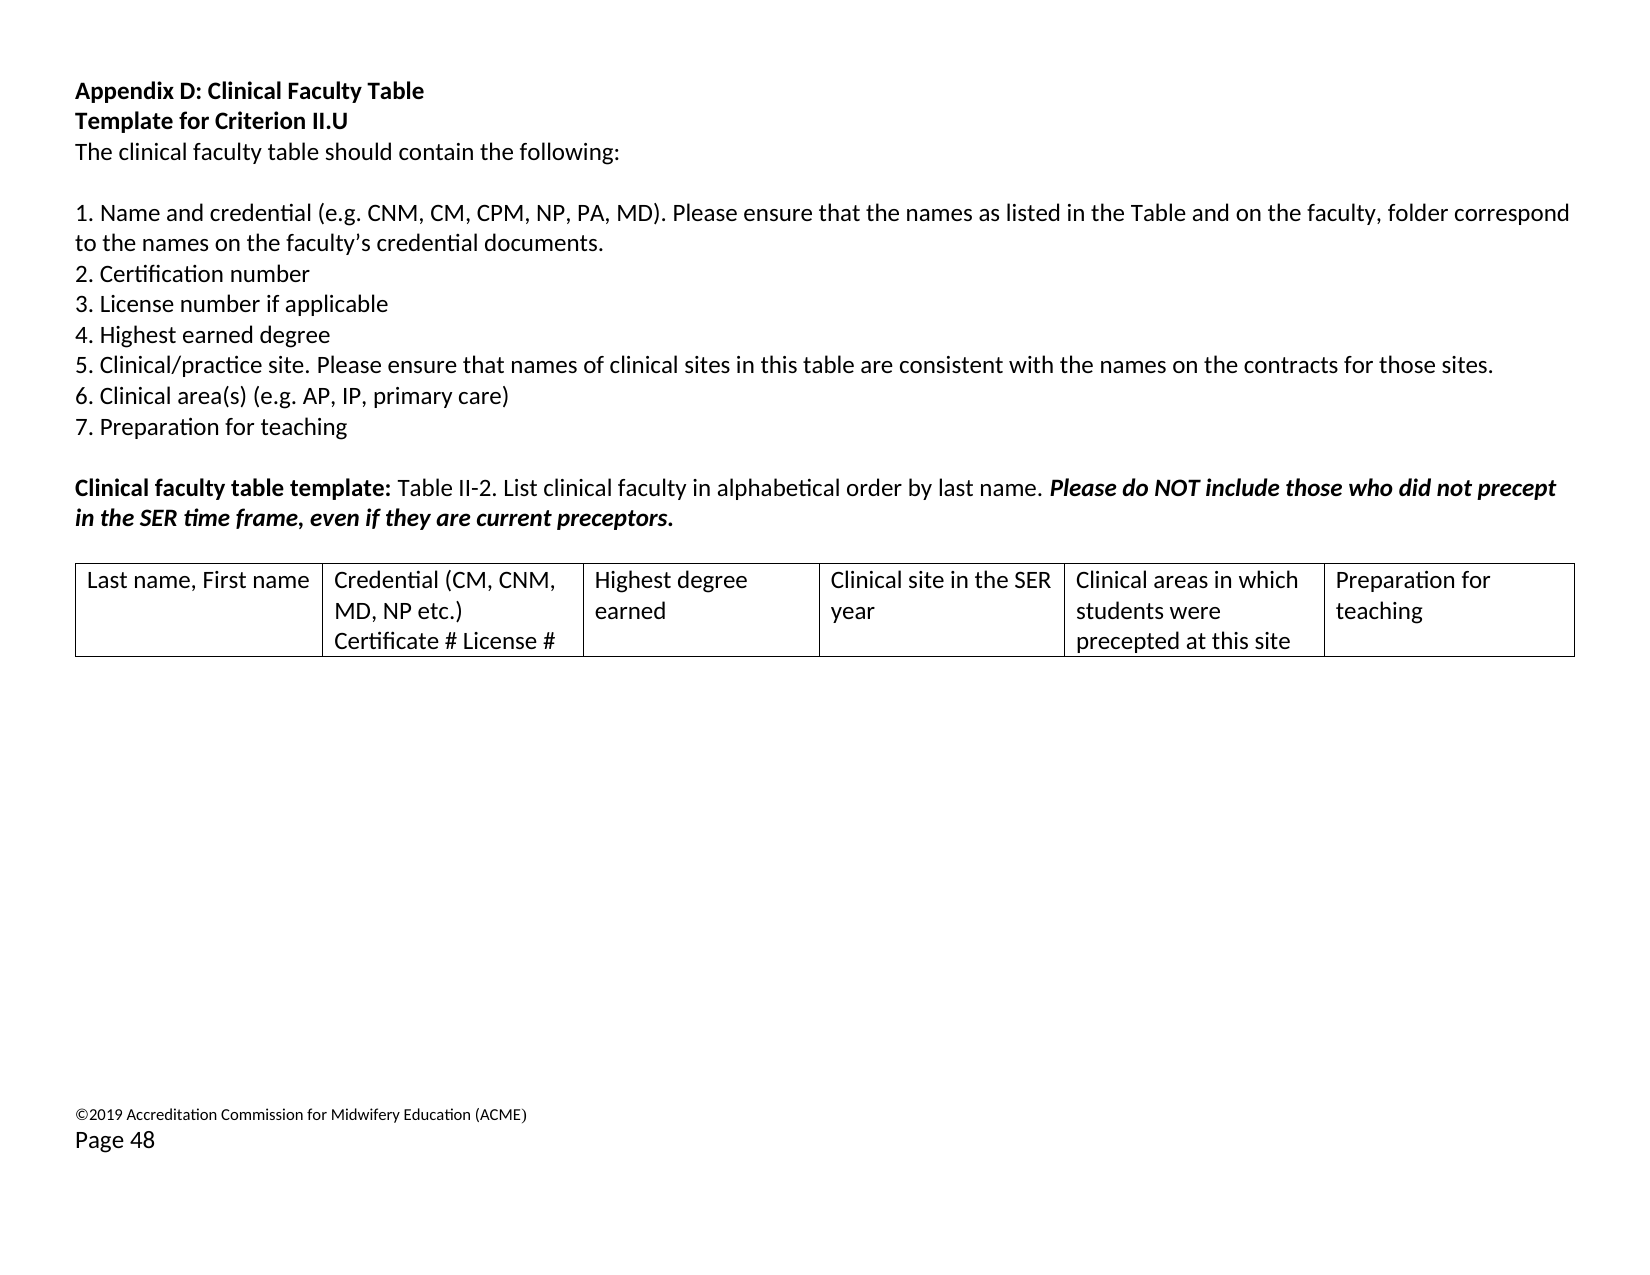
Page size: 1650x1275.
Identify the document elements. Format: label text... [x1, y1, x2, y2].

table_header Clinical site in the SER year [820, 564, 1064, 656]
text Template for Criterion II.U [75, 106, 1575, 136]
text Appendix D: Clinical Faculty Table [75, 75, 1575, 106]
table_header Credential (CM, CNM, MD, NP etc.) Certificate # License # [323, 564, 583, 656]
table_header Clinical areas in which students were precepted at this site [1065, 564, 1324, 656]
table_header Highest degree earned [584, 564, 819, 656]
text 1. Name and credential (e.g. CNM, CM, CPM, NP, PA, MD). Please ensure that the names as listed in the Table and on the faculty, folder correspond to the names on the faculty’s credential documents. [75, 197, 1575, 258]
text 7. Preparation for teaching [75, 411, 1575, 441]
table_header Last name, First name [76, 564, 322, 656]
text 4. Highest earned degree [75, 319, 1575, 350]
text 5. Clinical/practice site. Please ensure that names of clinical sites in this table are consistent with the names on the contracts for those sites. [75, 350, 1575, 380]
text Clinical faculty table template: Table II-2. List clinical faculty in alphabetical order by last name. Please do NOT include those who did not precept in the SER time frame, even if they are current preceptors. [75, 472, 1575, 533]
table_header Preparation for teaching [1325, 564, 1574, 656]
text 6. Clinical area(s) (e.g. AP, IP, primary care) [75, 380, 1575, 411]
text 2. Certification number [75, 258, 1575, 289]
text 3. License number if applicable [75, 289, 1575, 319]
text The clinical faculty table should contain the following: [75, 136, 1575, 167]
